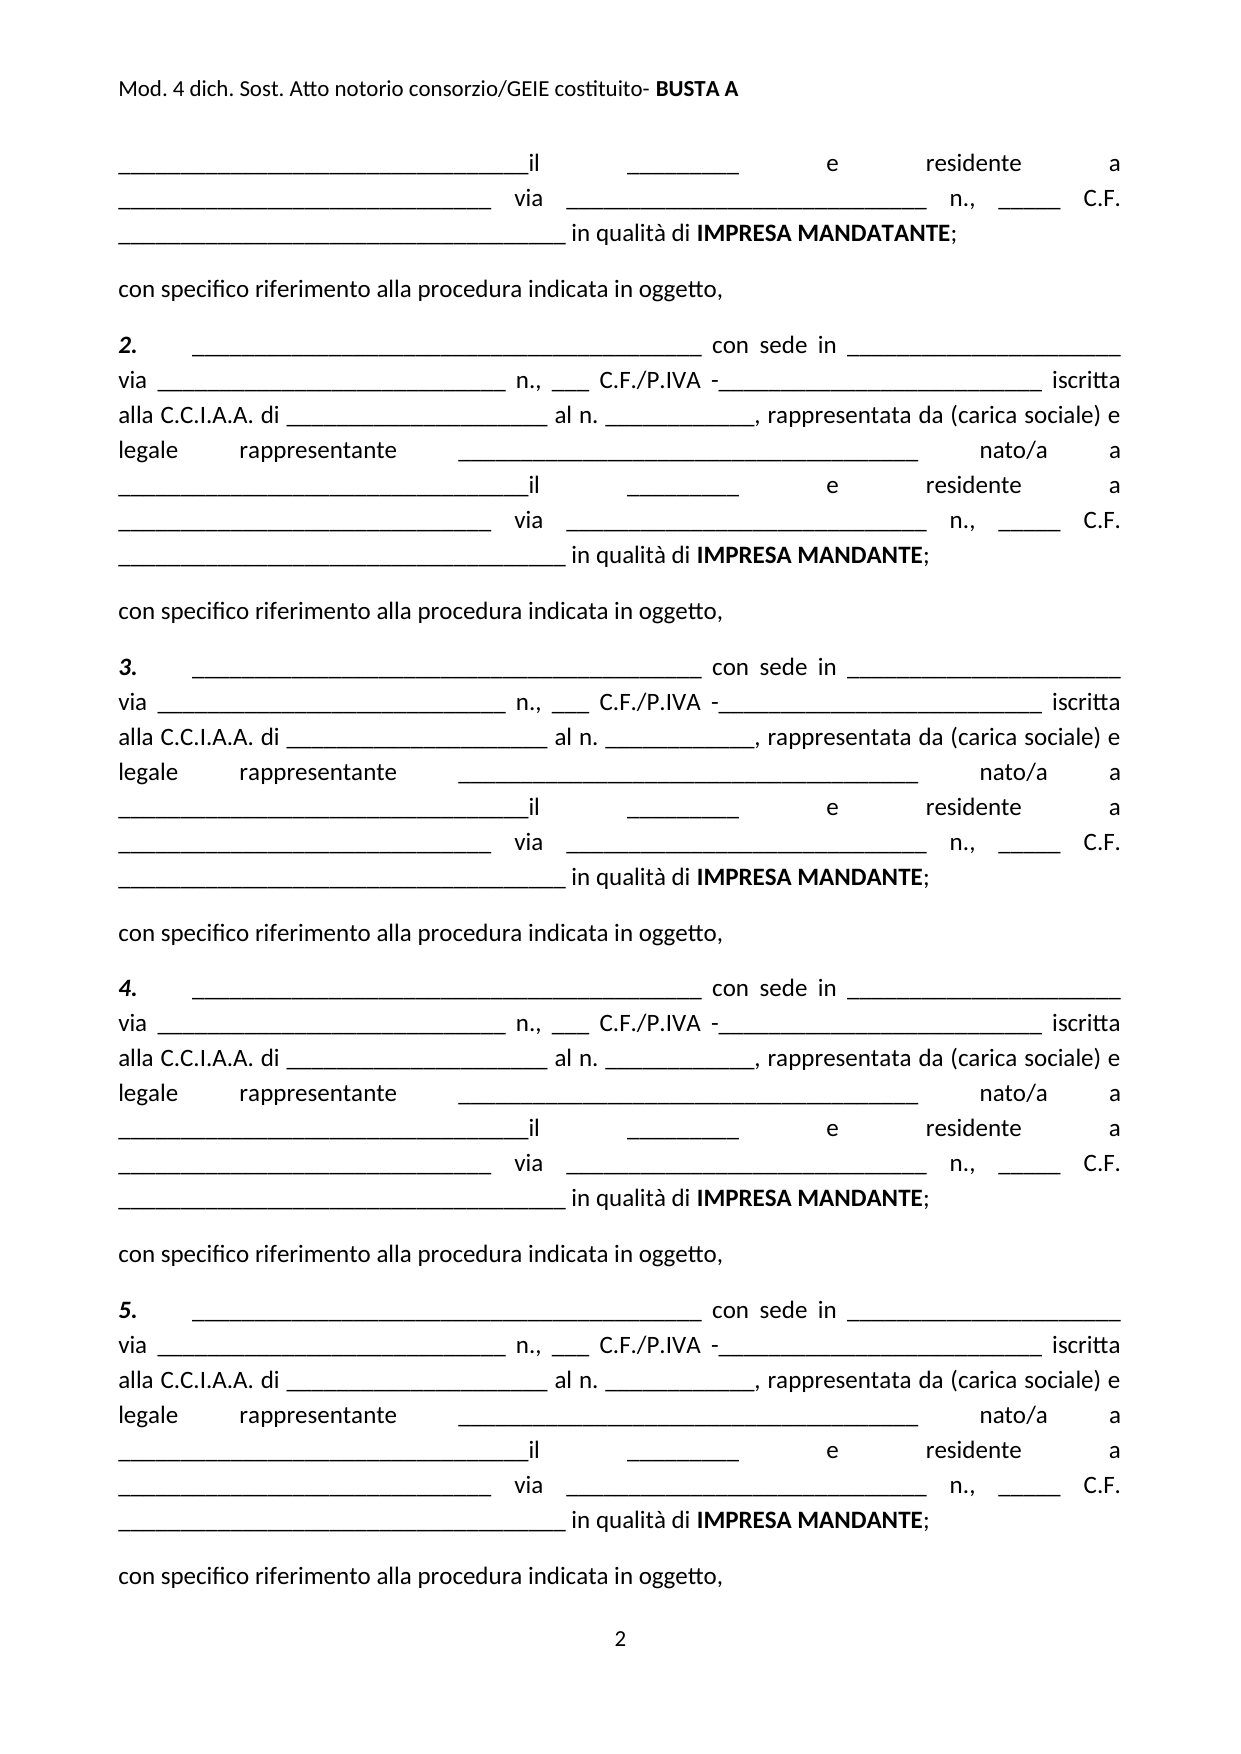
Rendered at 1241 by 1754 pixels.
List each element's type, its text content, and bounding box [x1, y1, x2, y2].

text 5. _________________________________________ con sede in ______________________ via ____________________________ n., ___ C.F./P.IVA -__________________________ iscritta alla C.C.I.A.A. di _____________________ al n. ____________, rappresentata da (carica sociale) e legale rappresentante _____________________________________ nato/a a _________________________________il _________ e residente a ______________________________ via _____________________________ n., _____ C.F. ____________________________________ in qualità di IMPRESA MANDANTE; [118, 1294, 1122, 1535]
text con specifico riferimento alla procedura indicata in oggetto, [118, 1560, 1122, 1591]
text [118, 148, 1122, 248]
text 4. _________________________________________ con sede in ______________________ via ____________________________ n., ___ C.F./P.IVA -__________________________ iscritta alla C.C.I.A.A. di _____________________ al n. ____________, rappresentata da (carica sociale) e legale rappresentante _____________________________________ nato/a a _________________________________il _________ e residente a ______________________________ via _____________________________ n., _____ C.F. ____________________________________ in qualità di IMPRESA MANDANTE; [118, 973, 1122, 1213]
text 3. _________________________________________ con sede in ______________________ via ____________________________ n., ___ C.F./P.IVA -__________________________ iscritta alla C.C.I.A.A. di _____________________ al n. ____________, rappresentata da (carica sociale) e legale rappresentante _____________________________________ nato/a a _________________________________il _________ e residente a ______________________________ via _____________________________ n., _____ C.F. ____________________________________ in qualità di IMPRESA MANDANTE; [118, 651, 1122, 891]
text con specifico riferimento alla procedura indicata in oggetto, [118, 917, 1122, 947]
text 2. _________________________________________ con sede in ______________________ via ____________________________ n., ___ C.F./P.IVA -__________________________ iscritta alla C.C.I.A.A. di _____________________ al n. ____________, rappresentata da (carica sociale) e legale rappresentante _____________________________________ nato/a a _________________________________il _________ e residente a ______________________________ via _____________________________ n., _____ C.F. ____________________________________ in qualità di IMPRESA MANDANTE; [118, 329, 1122, 570]
text con specifico riferimento alla procedura indicata in oggetto, [118, 595, 1122, 626]
text con specifico riferimento alla procedura indicata in oggetto, [118, 273, 1122, 304]
text con specifico riferimento alla procedura indicata in oggetto, [118, 1238, 1122, 1269]
